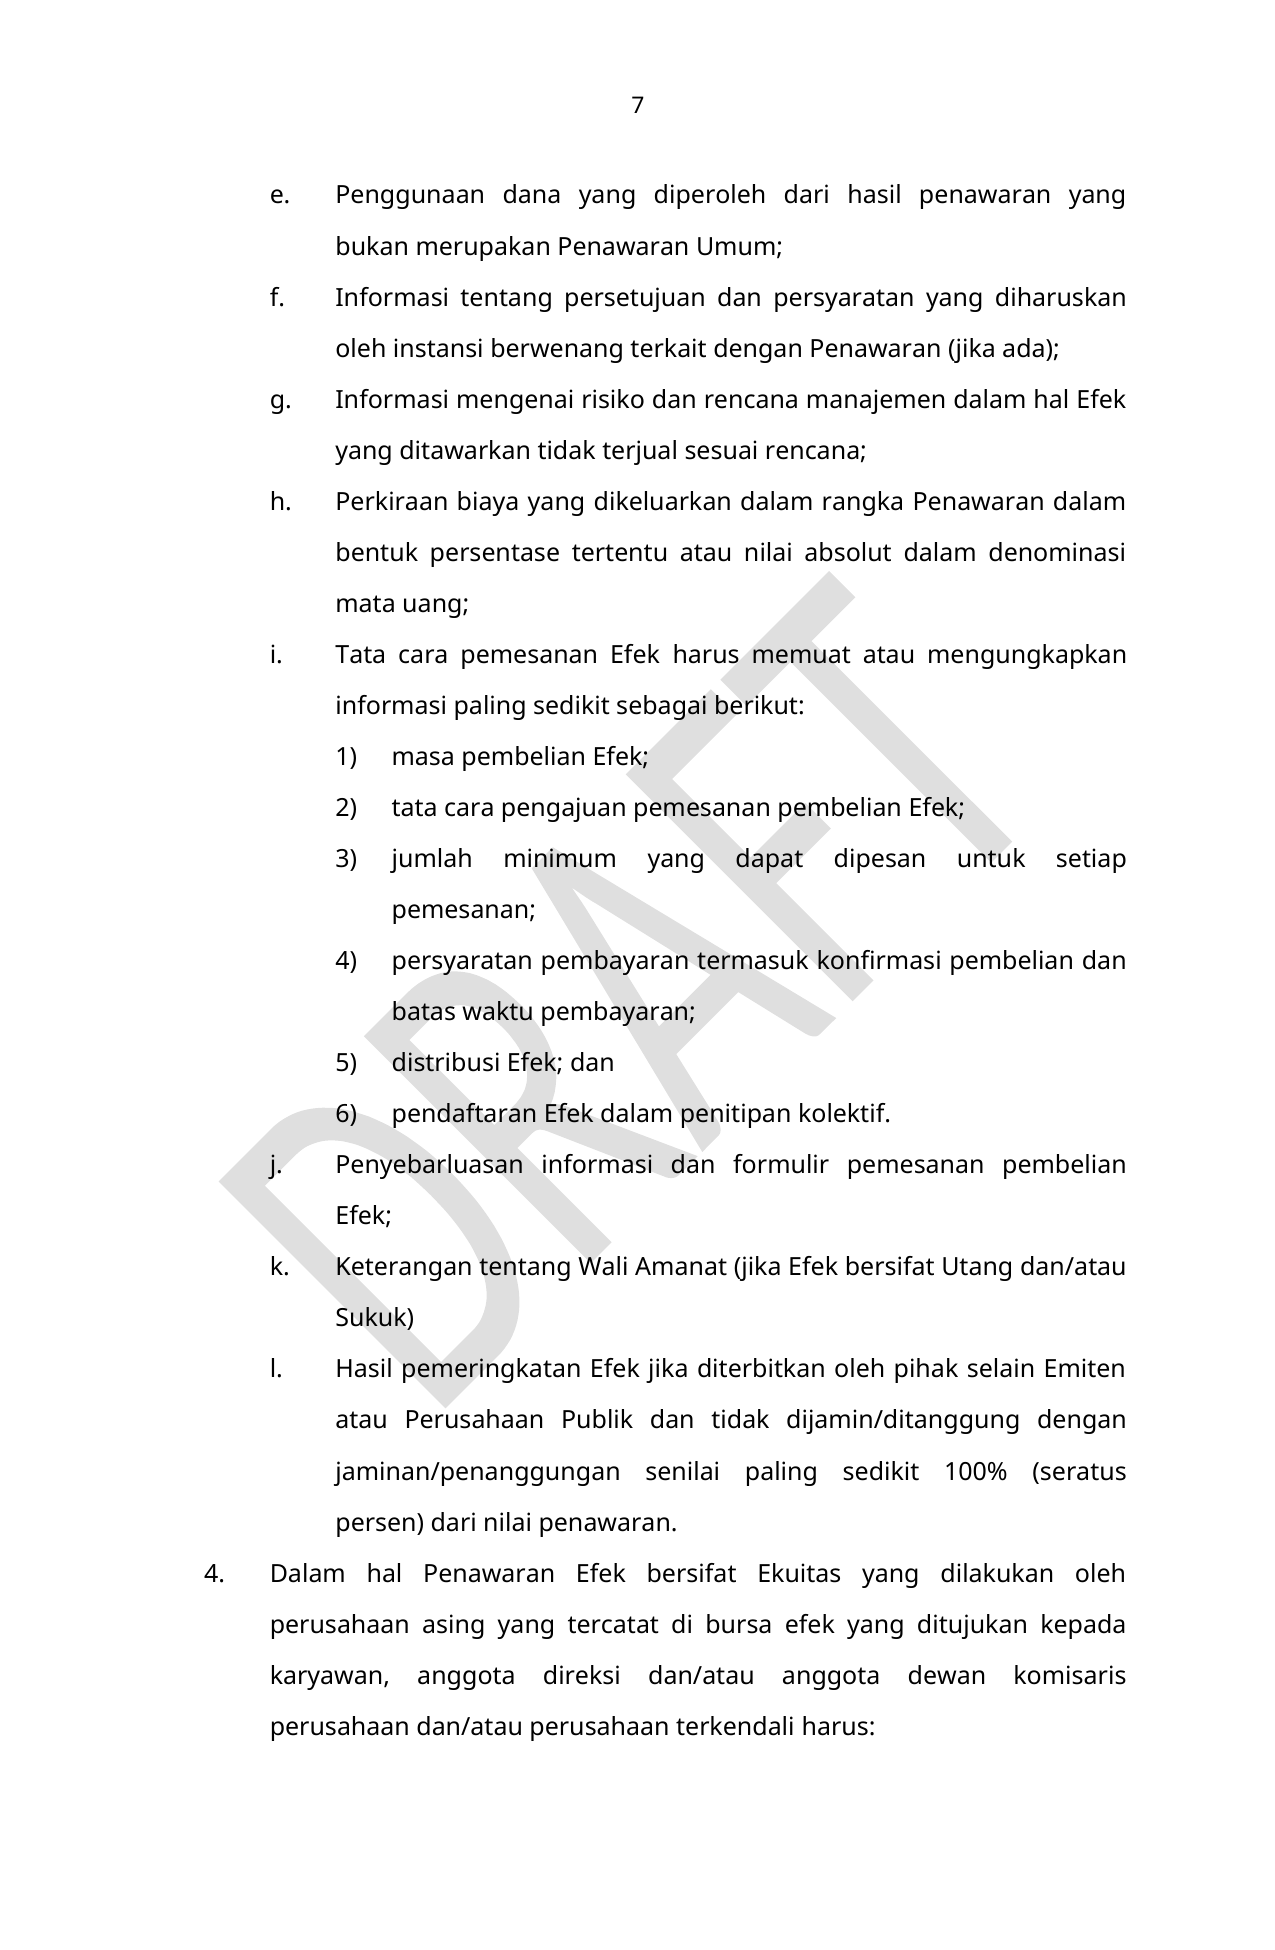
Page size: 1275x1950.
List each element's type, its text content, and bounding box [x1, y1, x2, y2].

list tata cara pengajuan pemesanan pembelian Efek; [335, 790, 1127, 824]
list distribusi Efek; dan [335, 1045, 1127, 1079]
list persyaratan pembayaran termasuk konfirmasi pembelian dan batas waktu pembayaran; [335, 943, 1127, 1028]
list Informasi mengenai risiko dan rencana manajemen dalam hal Efek yang ditawarkan tidak terjual sesuai rencana; [269, 381, 1127, 466]
list masa pembelian Efek; [335, 739, 1127, 773]
list pendaftaran Efek dalam penitipan kolektif. [335, 1096, 1127, 1130]
list Dalam hal Penawaran Efek bersifat Ekuitas yang dilakukan oleh perusahaan asing yang tercatat di bursa efek yang ditujukan kepada karyawan, anggota direksi dan/atau anggota dewan komisaris perusahaan dan/atau perusahaan terkendali harus: [204, 1555, 1127, 1742]
list Perkiraan biaya yang dikeluarkan dalam rangka Penawaran dalam bentuk persentase tertentu atau nilai absolut dalam denominasi mata uang; [269, 483, 1127, 619]
list Tata cara pemesanan Efek harus memuat atau mengungkapkan informasi paling sedikit sebagai berikut: [269, 637, 1127, 722]
list Penggunaan dana yang diperoleh dari hasil penawaran yang bukan merupakan Penawaran Umum; [269, 177, 1127, 262]
list Hasil pemeringkatan Efek jika diterbitkan oleh pihak selain Emiten atau Perusahaan Publik dan tidak dijamin/ditanggung dengan jaminan/penanggungan senilai paling sedikit 100% (seratus persen) dari nilai penawaran. [269, 1351, 1127, 1538]
list Informasi tentang persetujuan dan persyaratan yang diharuskan oleh instansi berwenang terkait dengan Penawaran (jika ada); [269, 279, 1127, 364]
list Penyebarluasan informasi dan formulir pemesanan pembelian Efek; [269, 1147, 1127, 1232]
list jumlah minimum yang dapat dipesan untuk setiap pemesanan; [335, 841, 1127, 926]
list Keterangan tentang Wali Amanat (jika Efek bersifat Utang dan/atau Sukuk) [269, 1249, 1127, 1334]
